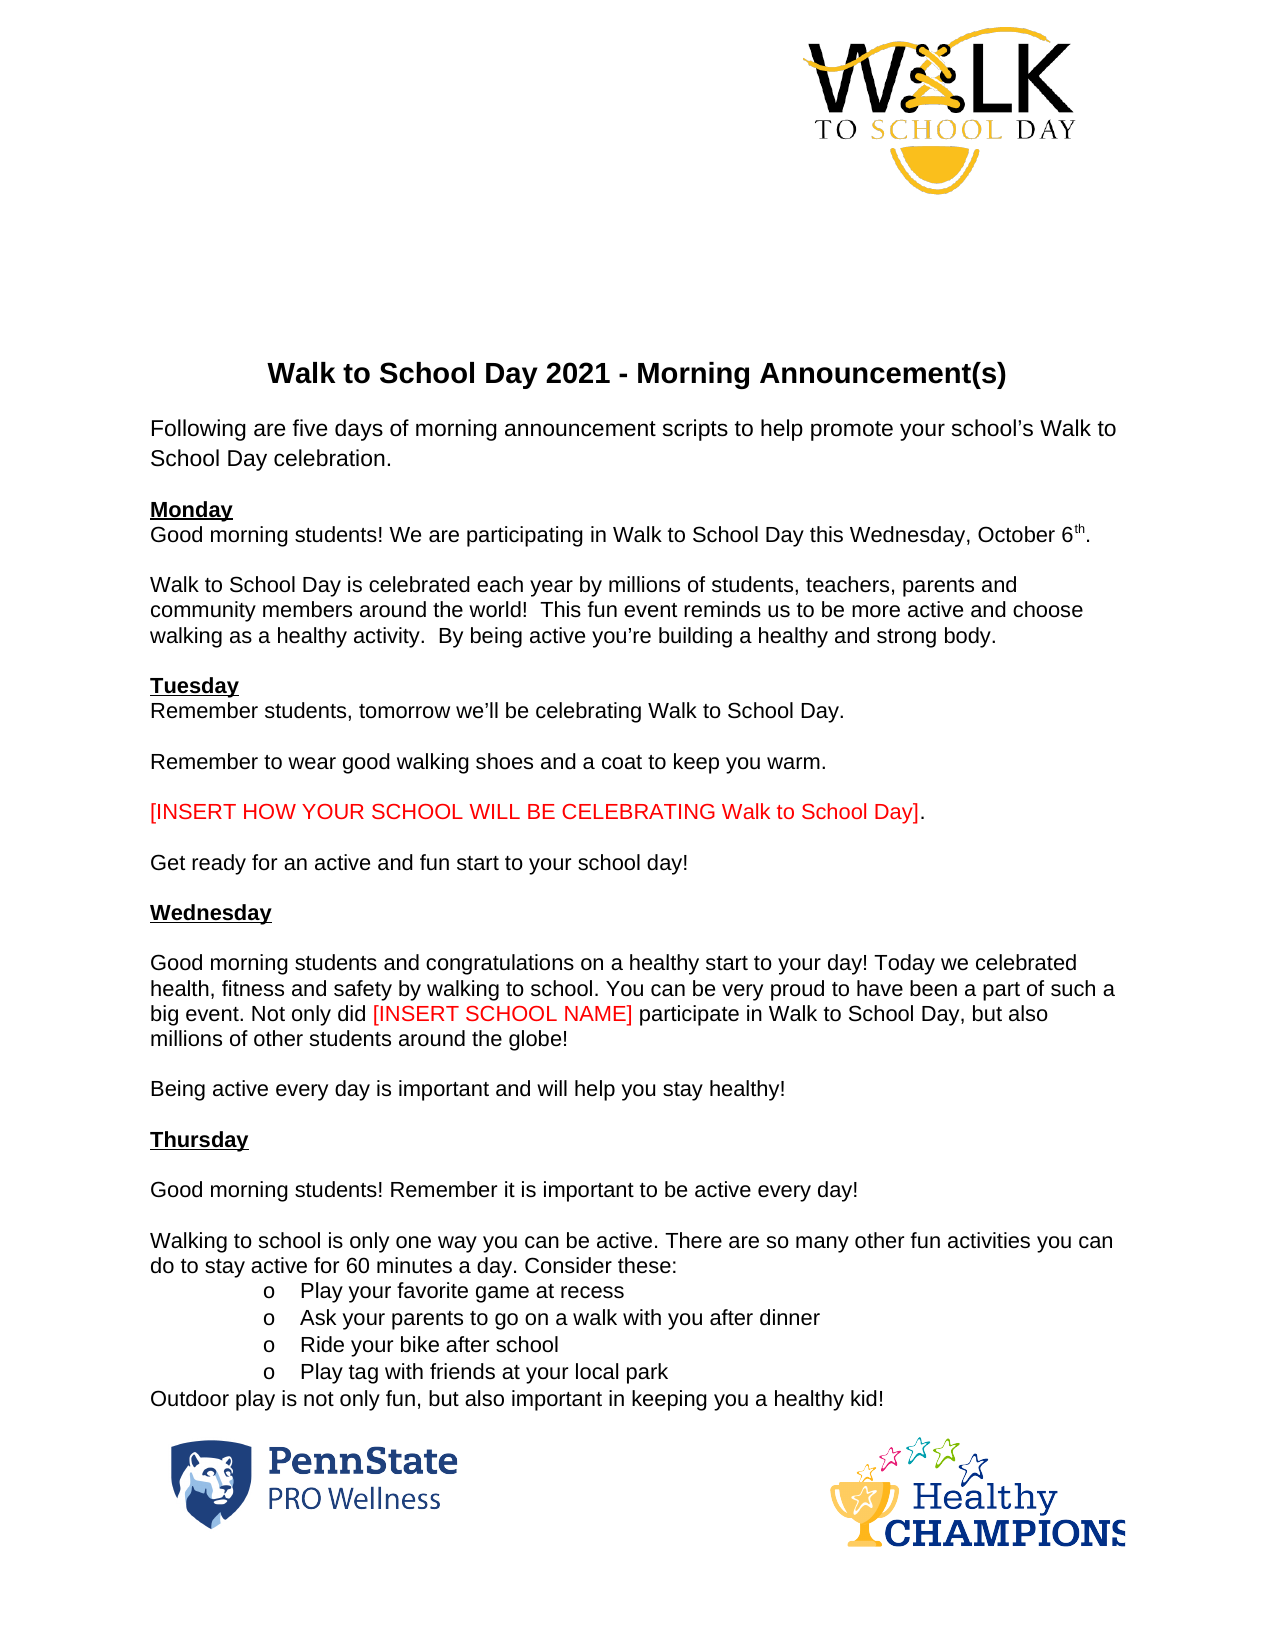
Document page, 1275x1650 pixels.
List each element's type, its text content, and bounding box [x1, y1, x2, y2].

list Ask your parents to go on a walk with you after dinner [262, 1305, 1125, 1332]
text Outdoor play is not only fun, but also important in keeping you a healthy kid! [150, 1386, 1125, 1411]
text Walk to School Day 2021 - Morning Announcement(s) [150, 356, 1125, 389]
text Walk to School Day is celebrated each year by millions of students, teachers, parents and community members around the world! This fun event reminds us to be more active and choose walking as a healthy activity. By being active you’re building a healthy and strong body. [150, 572, 1125, 648]
text Good morning students! Remember it is important to be active every day! [150, 1177, 1125, 1202]
list Play tag with friends at your local park [262, 1359, 1125, 1386]
text Thursday [150, 1127, 1125, 1152]
text Tuesday [150, 673, 1125, 698]
list Ride your bike after school [262, 1332, 1125, 1359]
text Remember to wear good walking shoes and a coat to keep you warm. [150, 748, 1125, 774]
text Monday [150, 496, 1125, 522]
text Get ready for an active and fun start to your school day! [150, 849, 1125, 874]
list Play your favorite game at recess [262, 1278, 1125, 1305]
text Good morning students and congratulations on a healthy start to your day! Today we celebrated health, fitness and safety by walking to school. You can be very proud to have been a part of such a big event. Not only did [INSERT SCHOOL NAME] participate in Walk to School Day, but also millions of other students around the globe! [150, 950, 1125, 1051]
text Good morning students! We are participating in Walk to School Day this Wednesday, October 6th. [150, 522, 1125, 547]
text Wednesday [150, 900, 1125, 925]
text Following are five days of morning announcement scripts to help promote your school’s Walk to School Day celebration. [150, 415, 1125, 472]
text Remember students, tomorrow we’ll be celebrating Walk to School Day. [150, 698, 1125, 723]
text [INSERT HOW YOUR SCHOOL WILL BE CELEBRATING Walk to School Day]. [150, 799, 1125, 824]
text Being active every day is important and will help you stay healthy! [150, 1076, 1125, 1101]
text Walking to school is only one way you can be active. There are so many other fun activities you can do to stay active for 60 minutes a day. Consider these: [150, 1227, 1125, 1278]
